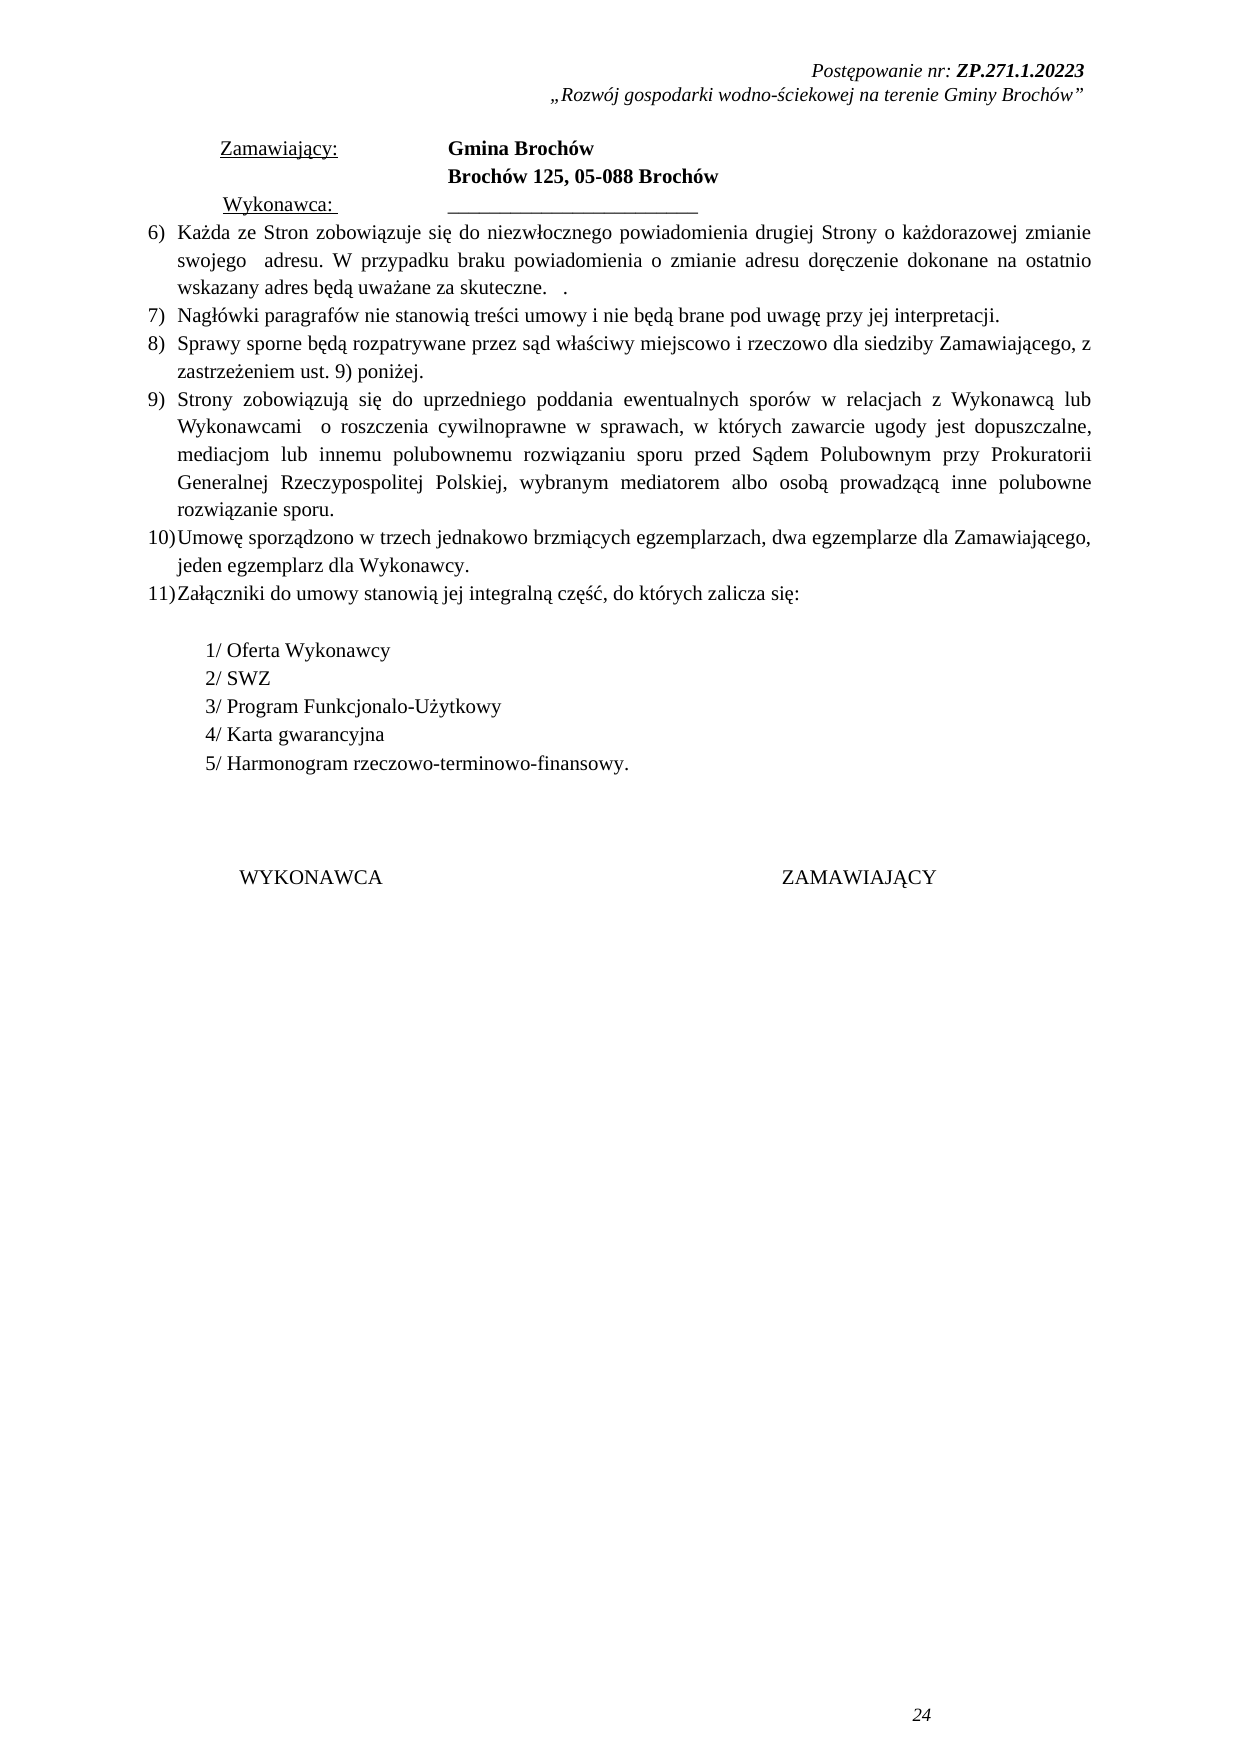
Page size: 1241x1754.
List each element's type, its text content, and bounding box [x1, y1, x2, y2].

text 4/ Karta gwarancyjna [205, 722, 1092, 746]
list Każda ze Stron zobowiązuje się do niezwłocznego powiadomienia drugiej Strony o każdorazowej zmianie swojego adresu. W przypadku braku powiadomienia o zmianie adresu doręczenie dokonane na ostatnio wskazany adres będą uważane za skuteczne. . [148, 220, 1093, 299]
list Załączniki do umowy stanowią jej integralną część, do których zalicza się: [148, 581, 1093, 605]
text 5/ Harmonogram rzeczowo-terminowo-finansowy. [205, 750, 1092, 774]
text Wykonawca: ________________________ [176, 192, 747, 216]
text Zamawiający: Gmina Brochów [220, 136, 1093, 160]
text 1/ Oferta Wykonawcy [205, 638, 1092, 662]
text Brochów 125, 05-088 Brochów [175, 164, 747, 188]
list Nagłówki paragrafów nie stanowią treści umowy i nie będą brane pod uwagę przy jej interpretacji. [148, 303, 1093, 327]
text 2/ SWZ [205, 666, 1092, 690]
list Strony zobowiązują się do uprzedniego poddania ewentualnych sporów w relacjach z Wykonawcą lub Wykonawcami o roszczenia cywilnoprawne w sprawach, w których zawarcie ugody jest dopuszczalne, mediacjom lub innemu polubownemu rozwiązaniu sporu przed Sądem Polubownym przy Prokuratorii Generalnej Rzeczypospolitej Polskiej, wybranym mediatorem albo osobą prowadzącą inne polubowne rozwiązanie sporu. [148, 387, 1093, 521]
text WYKONAWCA ZAMAWIAJĄCY [148, 865, 1093, 889]
text 3/ Program Funkcjonalo-Użytkowy [205, 694, 1092, 718]
list Sprawy sporne będą rozpatrywane przez sąd właściwy miejscowo i rzeczowo dla siedziby Zamawiającego, z zastrzeżeniem ust. 9) poniżej. [148, 331, 1093, 383]
list Umowę sporządzono w trzech jednakowo brzmiących egzemplarzach, dwa egzemplarze dla Zamawiającego, jeden egzemplarz dla Wykonawcy. [148, 525, 1093, 577]
